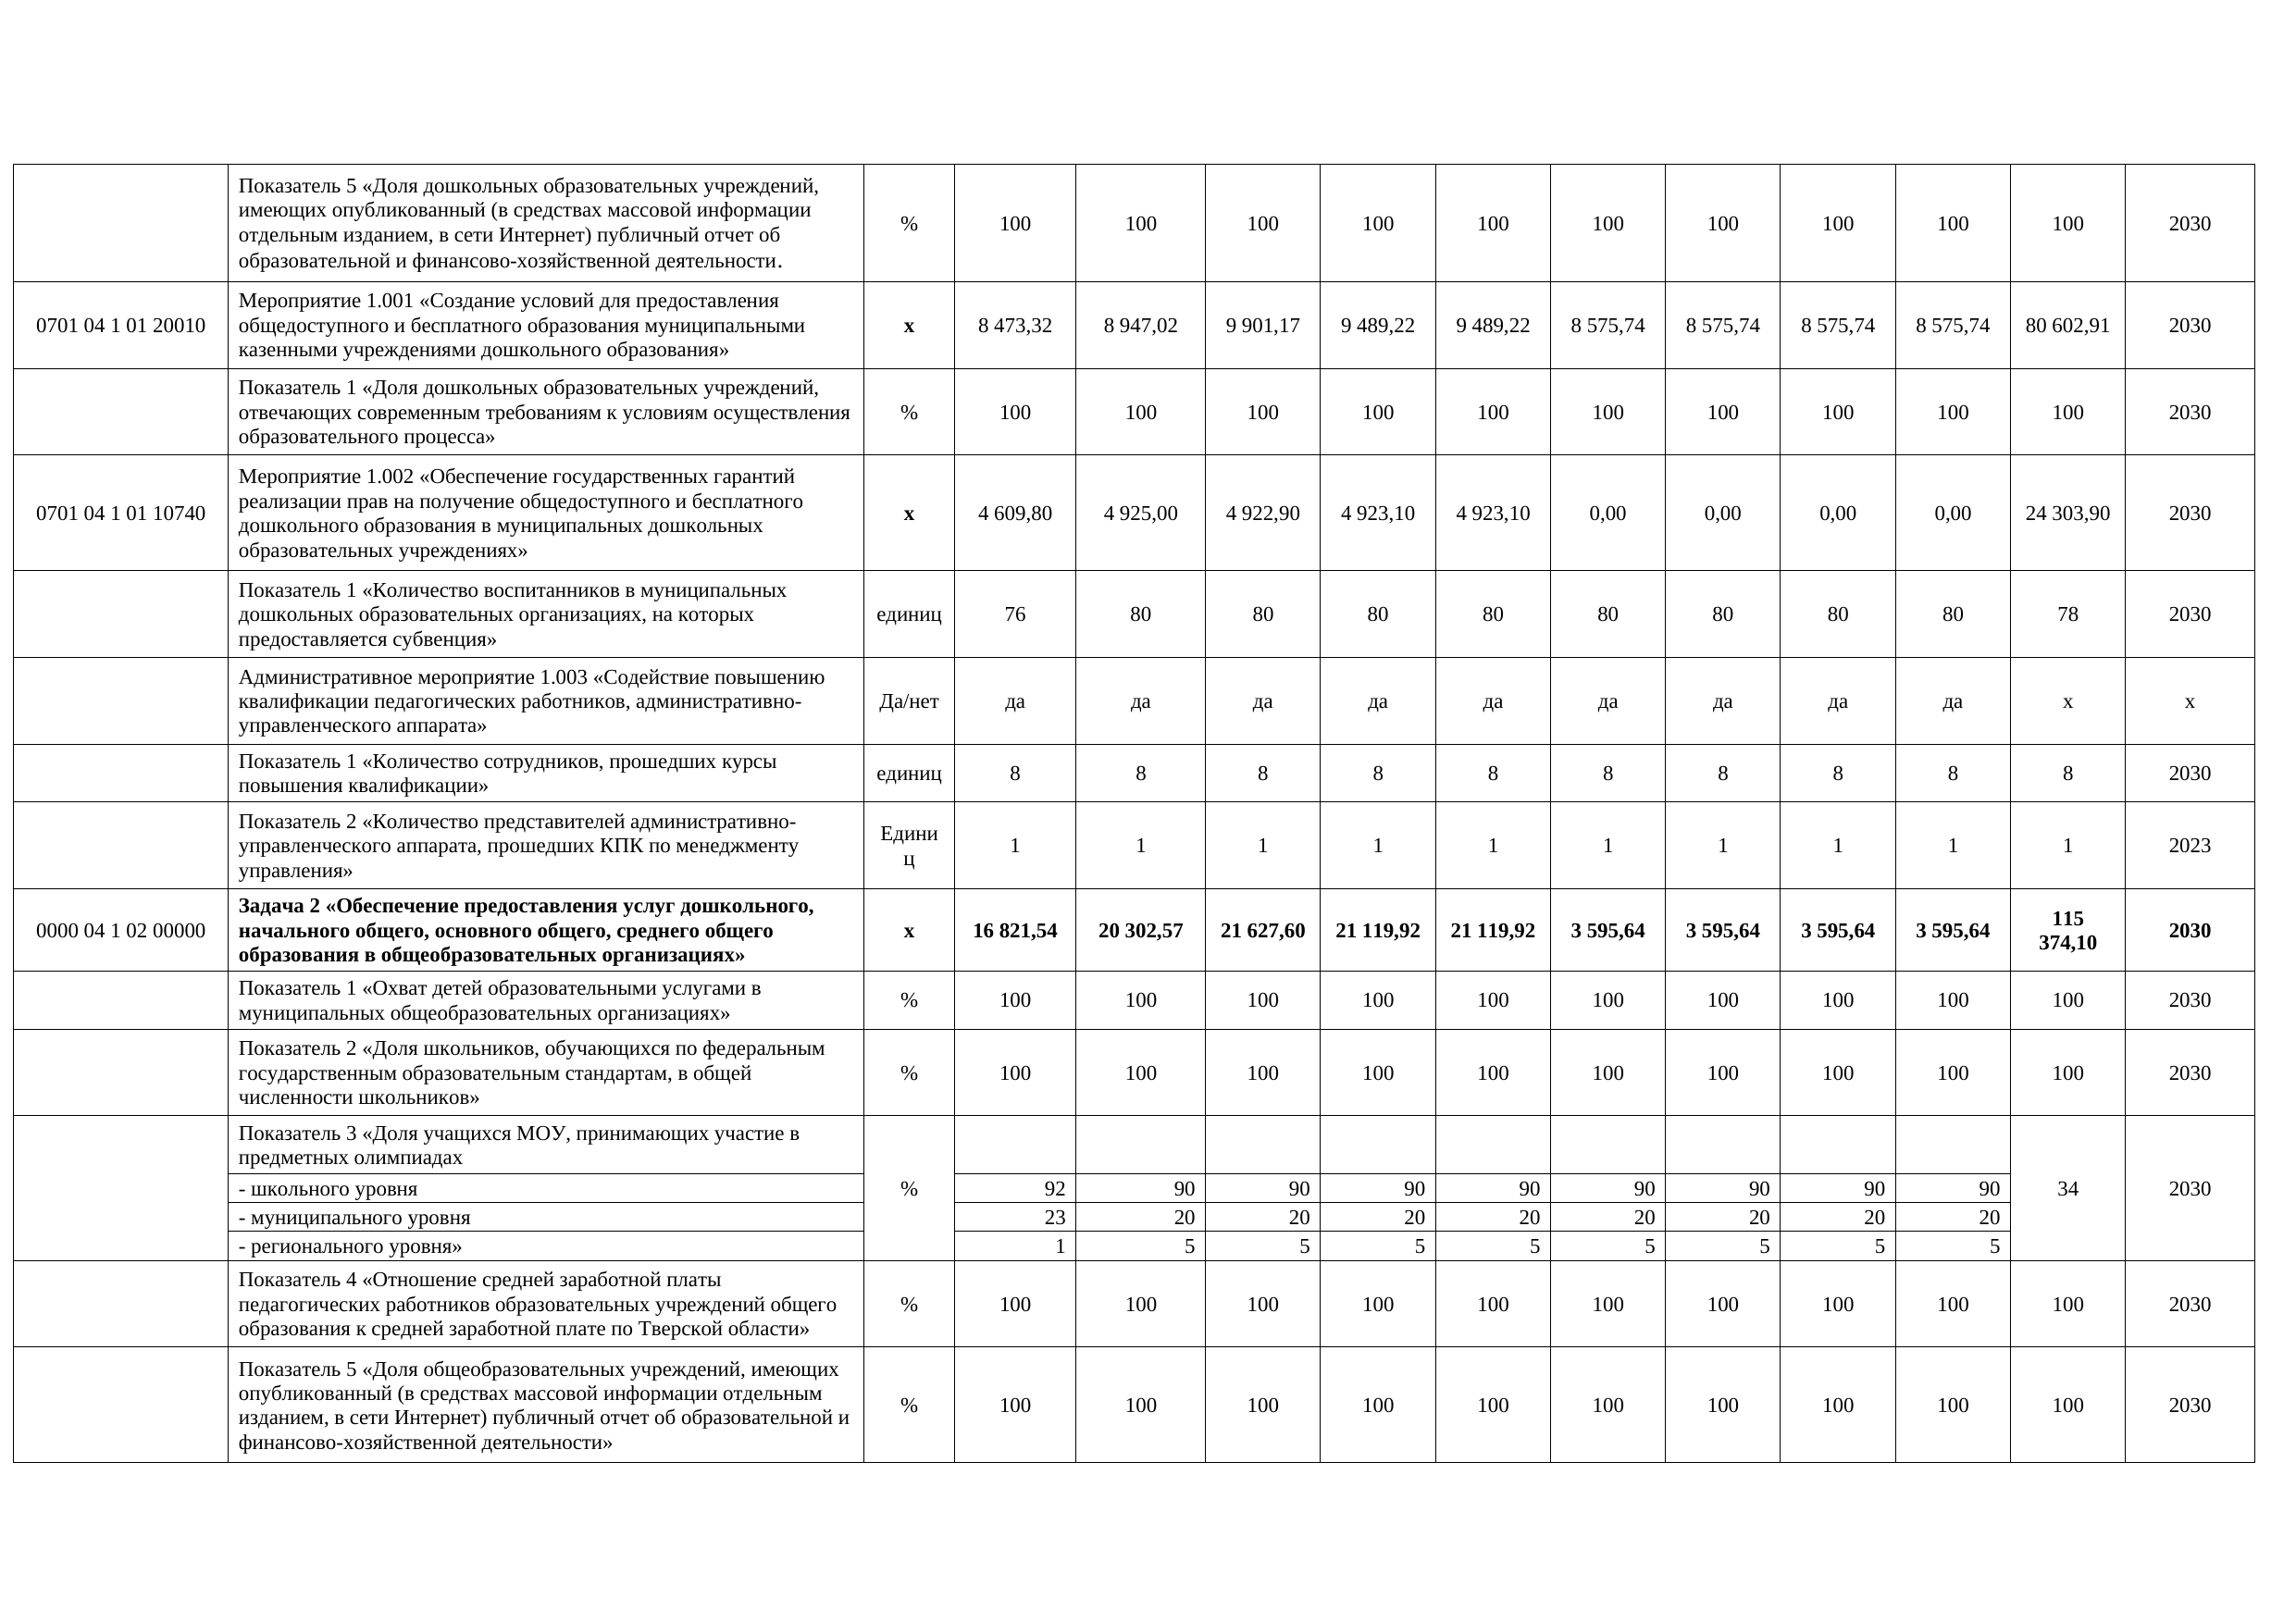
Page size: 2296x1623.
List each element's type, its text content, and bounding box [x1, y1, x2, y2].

table_cell Да/нет [864, 658, 954, 744]
table_cell % [864, 1116, 954, 1260]
table_cell 100 [1321, 1347, 1435, 1462]
table_cell 24 303,90 [2011, 455, 2125, 570]
table_cell х [864, 282, 954, 367]
table_cell 9 489,22 [1321, 282, 1435, 367]
table_cell % [864, 165, 954, 281]
table_cell 1 [1781, 802, 1895, 888]
table_cell Показатель 1 «Охват детей образовательными услугами в муниципальных общеобразовательных организациях» [229, 972, 863, 1029]
table_cell да [1206, 658, 1320, 744]
table_cell 8 473,32 [955, 282, 1075, 367]
table_cell 100 [1666, 1261, 1780, 1346]
table_cell [1551, 1116, 1665, 1173]
table_cell да [1076, 658, 1205, 744]
table_cell х [864, 455, 954, 570]
table_cell Показатель 5 «Доля общеобразовательных учреждений, имеющих опубликованный (в средствах массовой информации отдельным изданием, в сети Интернет) публичный отчет об образовательной и финансово-хозяйственной деятельности» [229, 1347, 863, 1462]
table_cell [14, 369, 228, 454]
table_cell 90 [1436, 1174, 1550, 1202]
table_cell 2030 [2126, 745, 2254, 801]
table_cell 100 [1551, 1261, 1665, 1346]
table_cell 3 595,64 [1666, 889, 1780, 971]
table_cell [1436, 1116, 1550, 1173]
table_cell 100 [1551, 165, 1665, 281]
table_cell 0701 04 1 01 20010 [14, 282, 228, 367]
table_cell 1 [1321, 802, 1435, 888]
table_cell 100 [1436, 369, 1550, 454]
table_cell 8 [1321, 745, 1435, 801]
table_cell 100 [1781, 369, 1895, 454]
table_cell единиц [864, 745, 954, 801]
table_cell 8 575,74 [1896, 282, 2010, 367]
table_cell 100 [955, 972, 1075, 1029]
table_cell 90 [1076, 1174, 1205, 1202]
table_cell 100 [1781, 165, 1895, 281]
table_cell 90 [1321, 1174, 1435, 1202]
table_cell 100 [1666, 369, 1780, 454]
table_cell 1 [955, 802, 1075, 888]
table_cell [14, 1116, 228, 1260]
table_cell 2030 [2126, 571, 2254, 657]
table_cell 4 923,10 [1436, 455, 1550, 570]
table_cell 2030 [2126, 1030, 2254, 1115]
table_cell 76 [955, 571, 1075, 657]
table_cell 20 [1206, 1203, 1320, 1231]
table_cell 8 575,74 [1551, 282, 1665, 367]
table_cell 100 [1206, 1261, 1320, 1346]
table_cell 100 [1076, 165, 1205, 281]
table_cell 90 [1896, 1174, 2010, 1202]
table_cell 5 [1896, 1232, 2010, 1260]
table_cell 3 595,64 [1896, 889, 2010, 971]
table_cell 20 [1781, 1203, 1895, 1231]
table_cell 8 [2011, 745, 2125, 801]
table_cell % [864, 369, 954, 454]
table_cell Административное мероприятие 1.003 «Содействие повышению квалификации педагогических работников, административно-управленческого аппарата» [229, 658, 863, 744]
table_cell 100 [1321, 1261, 1435, 1346]
table_cell 1 [1076, 802, 1205, 888]
table_cell 100 [1076, 1347, 1205, 1462]
table_cell 100 [2011, 1261, 2125, 1346]
table_cell 8 575,74 [1781, 282, 1895, 367]
table_cell 100 [1076, 369, 1205, 454]
table_cell да [1551, 658, 1665, 744]
table_cell 100 [2011, 1347, 2125, 1462]
table_cell Мероприятие 1.002 «Обеспечение государственных гарантий реализации прав на получение общедоступного и бесплатного дошкольного образования в муниципальных дошкольных образовательных учреждениях» [229, 455, 863, 570]
table_cell 2030 [2126, 165, 2254, 281]
table_cell 80 [1206, 571, 1320, 657]
table_cell 8 575,74 [1666, 282, 1780, 367]
table_cell [1781, 1116, 1895, 1173]
table_cell 5 [1321, 1232, 1435, 1260]
table_cell 20 [1321, 1203, 1435, 1231]
table_cell [1321, 1116, 1435, 1173]
table_cell 100 [1896, 165, 2010, 281]
table_cell 4 609,80 [955, 455, 1075, 570]
table_cell 100 [1206, 972, 1320, 1029]
table_cell 1 [1436, 802, 1550, 888]
table_cell да [1321, 658, 1435, 744]
table_cell да [1436, 658, 1550, 744]
table_cell Показатель 4 «Отношение средней заработной платы педагогических работников образовательных учреждений общего образования к средней заработной плате по Тверской области» [229, 1261, 863, 1346]
table_cell 0000 04 1 02 00000 [14, 889, 228, 971]
table_cell 100 [1896, 1261, 2010, 1346]
table_cell - школьного уровня [229, 1174, 863, 1202]
table_cell 90 [1781, 1174, 1895, 1202]
table_cell [14, 658, 228, 744]
table_cell единиц [864, 571, 954, 657]
table_cell 3 595,64 [1551, 889, 1665, 971]
table_cell 100 [1206, 369, 1320, 454]
table_cell [955, 1116, 1075, 1173]
table_cell % [864, 972, 954, 1029]
table_cell [1206, 1116, 1320, 1173]
table_cell 100 [1781, 1261, 1895, 1346]
table_cell 92 [955, 1174, 1075, 1202]
table_cell 0,00 [1896, 455, 2010, 570]
table_cell да [1896, 658, 2010, 744]
table_cell да [1781, 658, 1895, 744]
table_cell 100 [2011, 972, 2125, 1029]
table_cell 100 [1321, 369, 1435, 454]
table_cell 100 [1781, 1030, 1895, 1115]
table_cell 4 923,10 [1321, 455, 1435, 570]
table_cell 100 [1076, 1261, 1205, 1346]
table_cell % [864, 1030, 954, 1115]
table_cell 16 821,54 [955, 889, 1075, 971]
table_cell 100 [1551, 1030, 1665, 1115]
table_cell 20 [1551, 1203, 1665, 1231]
table_cell 21 627,60 [1206, 889, 1320, 971]
table_cell 5 [1666, 1232, 1780, 1260]
table_cell 9 489,22 [1436, 282, 1550, 367]
table_cell 100 [1666, 1030, 1780, 1115]
table_cell 100 [1436, 1347, 1550, 1462]
table_cell 100 [1206, 165, 1320, 281]
table_cell Показатель 2 «Количество представителей административно-управленческого аппарата, прошедших КПК по менеджменту управления» [229, 802, 863, 888]
table_cell 2030 [2126, 972, 2254, 1029]
table_cell 1 [1666, 802, 1780, 888]
table_cell да [955, 658, 1075, 744]
table_cell [14, 571, 228, 657]
table_cell 78 [2011, 571, 2125, 657]
table_cell 100 [1551, 1347, 1665, 1462]
table_cell 20 302,57 [1076, 889, 1205, 971]
table_cell 34 [2011, 1116, 2125, 1260]
table_cell 100 [1551, 972, 1665, 1029]
table_cell 3 595,64 [1781, 889, 1895, 971]
table_cell 5 [1076, 1232, 1205, 1260]
table_cell 2030 [2126, 1347, 2254, 1462]
table_cell 4 922,90 [1206, 455, 1320, 570]
table_cell 100 [1436, 165, 1550, 281]
table_cell 21 119,92 [1321, 889, 1435, 971]
table_cell 8 947,02 [1076, 282, 1205, 367]
table_cell 0,00 [1551, 455, 1665, 570]
table_cell 100 [2011, 1030, 2125, 1115]
table_cell 20 [1666, 1203, 1780, 1231]
table_cell 100 [1666, 165, 1780, 281]
table_cell 9 901,17 [1206, 282, 1320, 367]
table_cell 80 [1781, 571, 1895, 657]
table_cell 2030 [2126, 1116, 2254, 1260]
table_cell 80 [1666, 571, 1780, 657]
table_cell 80 [1436, 571, 1550, 657]
table_cell 8 [1781, 745, 1895, 801]
table_cell 0,00 [1666, 455, 1780, 570]
table_cell 100 [1896, 1347, 2010, 1462]
table_cell [14, 802, 228, 888]
table_cell 1 [955, 1232, 1075, 1260]
table_cell 2030 [2126, 889, 2254, 971]
table_cell 100 [1781, 1347, 1895, 1462]
table_cell Показатель 1 «Количество воспитанников в муниципальных дошкольных образовательных организациях, на которых предоставляется субвенция» [229, 571, 863, 657]
table_cell 80 [1321, 571, 1435, 657]
table_cell 80 [1896, 571, 2010, 657]
table_cell 21 119,92 [1436, 889, 1550, 971]
table_cell 8 [955, 745, 1075, 801]
table_cell [14, 1347, 228, 1462]
table_cell 8 [1896, 745, 2010, 801]
table_cell 1 [1551, 802, 1665, 888]
table_cell 100 [1896, 369, 2010, 454]
table_cell 5 [1206, 1232, 1320, 1260]
table_cell х [2011, 658, 2125, 744]
table_cell 100 [955, 165, 1075, 281]
table_cell 90 [1206, 1174, 1320, 1202]
table_cell 2030 [2126, 1261, 2254, 1346]
table_cell да [1666, 658, 1780, 744]
table_cell [14, 972, 228, 1029]
table_cell % [864, 1261, 954, 1346]
table_cell Показатель 3 «Доля учащихся МОУ, принимающих участие в предметных олимпиадах [229, 1116, 863, 1173]
table_cell Задача 2 «Обеспечение предоставления услуг дошкольного, начального общего, основного общего, среднего общего образования в общеобразовательных организациях» [229, 889, 863, 971]
table_cell 80 602,91 [2011, 282, 2125, 367]
table_cell 20 [1436, 1203, 1550, 1231]
table_cell [1076, 1116, 1205, 1173]
table_cell 23 [955, 1203, 1075, 1231]
table_cell 5 [1436, 1232, 1550, 1260]
table_cell 100 [1076, 1030, 1205, 1115]
table_cell 8 [1076, 745, 1205, 801]
table_cell - муниципального уровня [229, 1203, 863, 1231]
table_cell 1 [1206, 802, 1320, 888]
table_cell % [864, 1347, 954, 1462]
table_cell 1 [1896, 802, 2010, 888]
table_cell 100 [1206, 1030, 1320, 1115]
table_cell 2030 [2126, 369, 2254, 454]
table_cell 8 [1206, 745, 1320, 801]
table_cell 90 [1551, 1174, 1665, 1202]
table_cell х [2126, 658, 2254, 744]
table_cell 90 [1666, 1174, 1780, 1202]
table_cell 1 [2011, 802, 2125, 888]
table_cell Показатель 5 «Доля дошкольных образовательных учреждений, имеющих опубликованный (в средствах массовой информации отдельным изданием, в сети Интернет) публичный отчет об образовательной и финансово-хозяйственной деятельности. [229, 165, 863, 281]
table_cell [14, 165, 228, 281]
table_cell 20 [1076, 1203, 1205, 1231]
table_cell 0,00 [1781, 455, 1895, 570]
table_cell - регионального уровня» [229, 1232, 863, 1260]
table_cell 100 [1896, 972, 2010, 1029]
table_cell 2023 [2126, 802, 2254, 888]
table_cell 100 [1206, 1347, 1320, 1462]
table_cell 100 [1321, 972, 1435, 1029]
table_cell Показатель 1 «Доля дошкольных образовательных учреждений, отвечающих современным требованиям к условиям осуществления образовательного процесса» [229, 369, 863, 454]
table_cell 100 [2011, 165, 2125, 281]
table_cell [14, 1030, 228, 1115]
table_cell Единиц [864, 802, 954, 888]
table_cell 100 [2011, 369, 2125, 454]
table_cell [14, 1261, 228, 1346]
table_cell Показатель 2 «Доля школьников, обучающихся по федеральным государственным образовательным стандартам, в общей численности школьников» [229, 1030, 863, 1115]
table_cell 8 [1666, 745, 1780, 801]
table_cell 100 [955, 1347, 1075, 1462]
table_cell 8 [1551, 745, 1665, 801]
table_cell 0701 04 1 01 10740 [14, 455, 228, 570]
table_cell 20 [1896, 1203, 2010, 1231]
table_cell 100 [1666, 1347, 1780, 1462]
table_cell 5 [1781, 1232, 1895, 1260]
table_cell 100 [1896, 1030, 2010, 1115]
table_cell 2030 [2126, 455, 2254, 570]
table_cell 100 [1436, 972, 1550, 1029]
table_cell [14, 745, 228, 801]
table_cell 100 [1321, 1030, 1435, 1115]
table_cell 4 925,00 [1076, 455, 1205, 570]
table_cell 100 [955, 1030, 1075, 1115]
table_cell Мероприятие 1.001 «Создание условий для предоставления общедоступного и бесплатного образования муниципальными казенными учреждениями дошкольного образования» [229, 282, 863, 367]
table_cell 100 [1781, 972, 1895, 1029]
table_cell 100 [1436, 1030, 1550, 1115]
table_cell 100 [1551, 369, 1665, 454]
table_cell 100 [955, 1261, 1075, 1346]
table_cell 100 [1321, 165, 1435, 281]
table_cell 100 [1076, 972, 1205, 1029]
table_cell 100 [1666, 972, 1780, 1029]
table_cell 80 [1076, 571, 1205, 657]
table_cell [1666, 1116, 1780, 1173]
table_cell 2030 [2126, 282, 2254, 367]
table_cell 100 [1436, 1261, 1550, 1346]
table_cell Показатель 1 «Количество сотрудников, прошедших курсы повышения квалификации» [229, 745, 863, 801]
table_cell 115 374,10 [2011, 889, 2125, 971]
table_cell 100 [955, 369, 1075, 454]
table_cell х [864, 889, 954, 971]
table_cell 80 [1551, 571, 1665, 657]
table_cell 5 [1551, 1232, 1665, 1260]
table_cell 8 [1436, 745, 1550, 801]
table_cell [1896, 1116, 2010, 1173]
